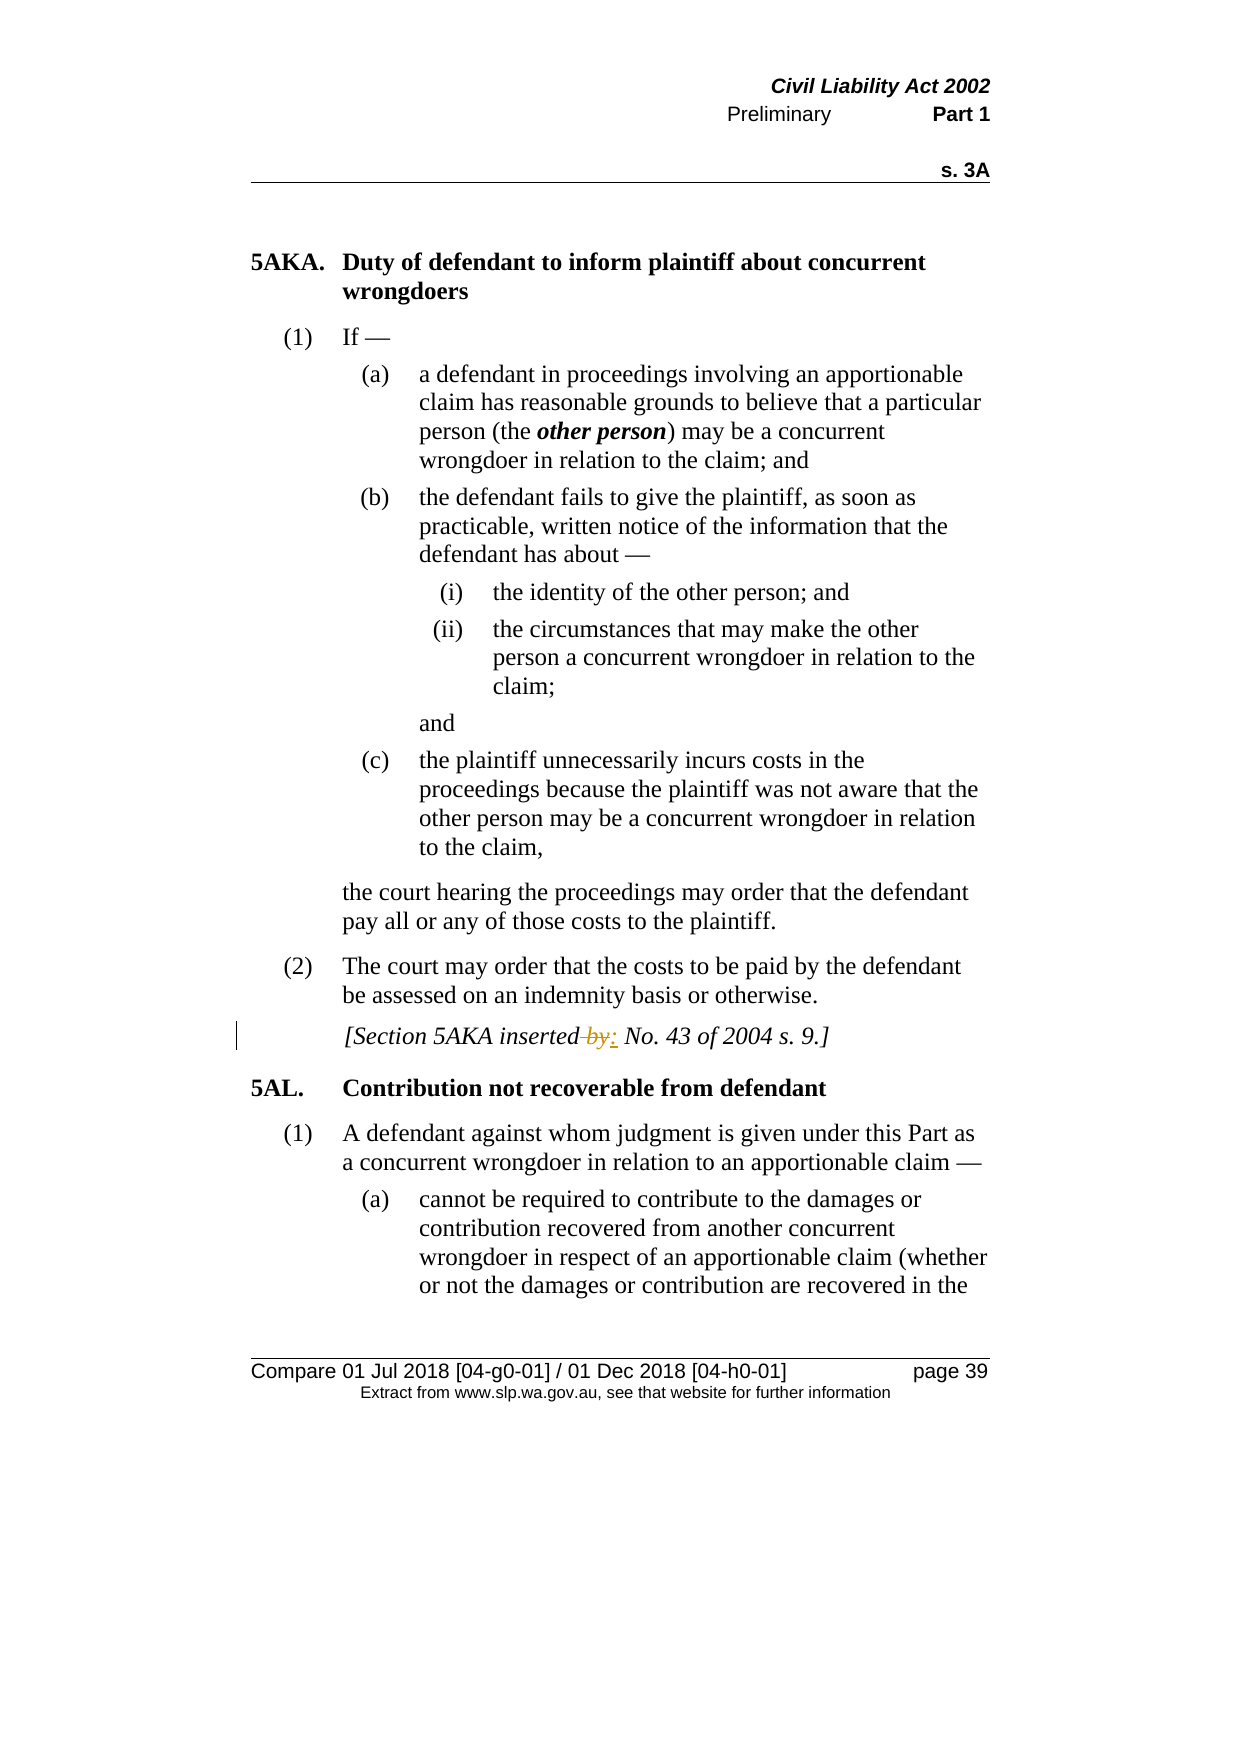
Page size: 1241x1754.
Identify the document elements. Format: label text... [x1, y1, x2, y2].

text (1) A defendant against whom judgment is given under this Part as a concurrent wrongdoer in relation to an apportionable claim — [251, 1118, 990, 1176]
text (c) the plaintiff unnecessarily incurs costs in the proceedings because the plaintiff was not aware that the other person may be a concurrent wrongdoer in relation to the claim, [251, 745, 990, 860]
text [251, 1184, 990, 1299]
text (i) the identity of the other person; and [251, 577, 990, 605]
text [Section 5AKA inserted No. 43 of 2004 s. 9.] [251, 1021, 990, 1050]
subtitle 5AKA. Duty of defendant to inform plaintiff about concurrent wrongdoers [251, 247, 990, 305]
subtitle 5AL. Contribution not recoverable from defendant [251, 1073, 990, 1102]
text (1) If — [251, 322, 990, 350]
text (a) a defendant in proceedings involving an apportionable claim has reasonable grounds to believe that a particular person (the other person) may be a concurrent wrongdoer in relation to the claim; and [251, 359, 990, 474]
text (ii) the circumstances that may make the other person a concurrent wrongdoer in relation to the claim; [251, 614, 990, 700]
text and [251, 708, 990, 737]
text (2) The court may order that the costs to be paid by the defendant be assessed on an indemnity basis or otherwise. [251, 951, 990, 1009]
text the court hearing the proceedings may order that the defendant pay all or any of those costs to the plaintiff. [251, 877, 990, 934]
text (b) the defendant fails to give the plaintiff, as soon as practicable, written notice of the information that the defendant has about — [251, 482, 990, 568]
